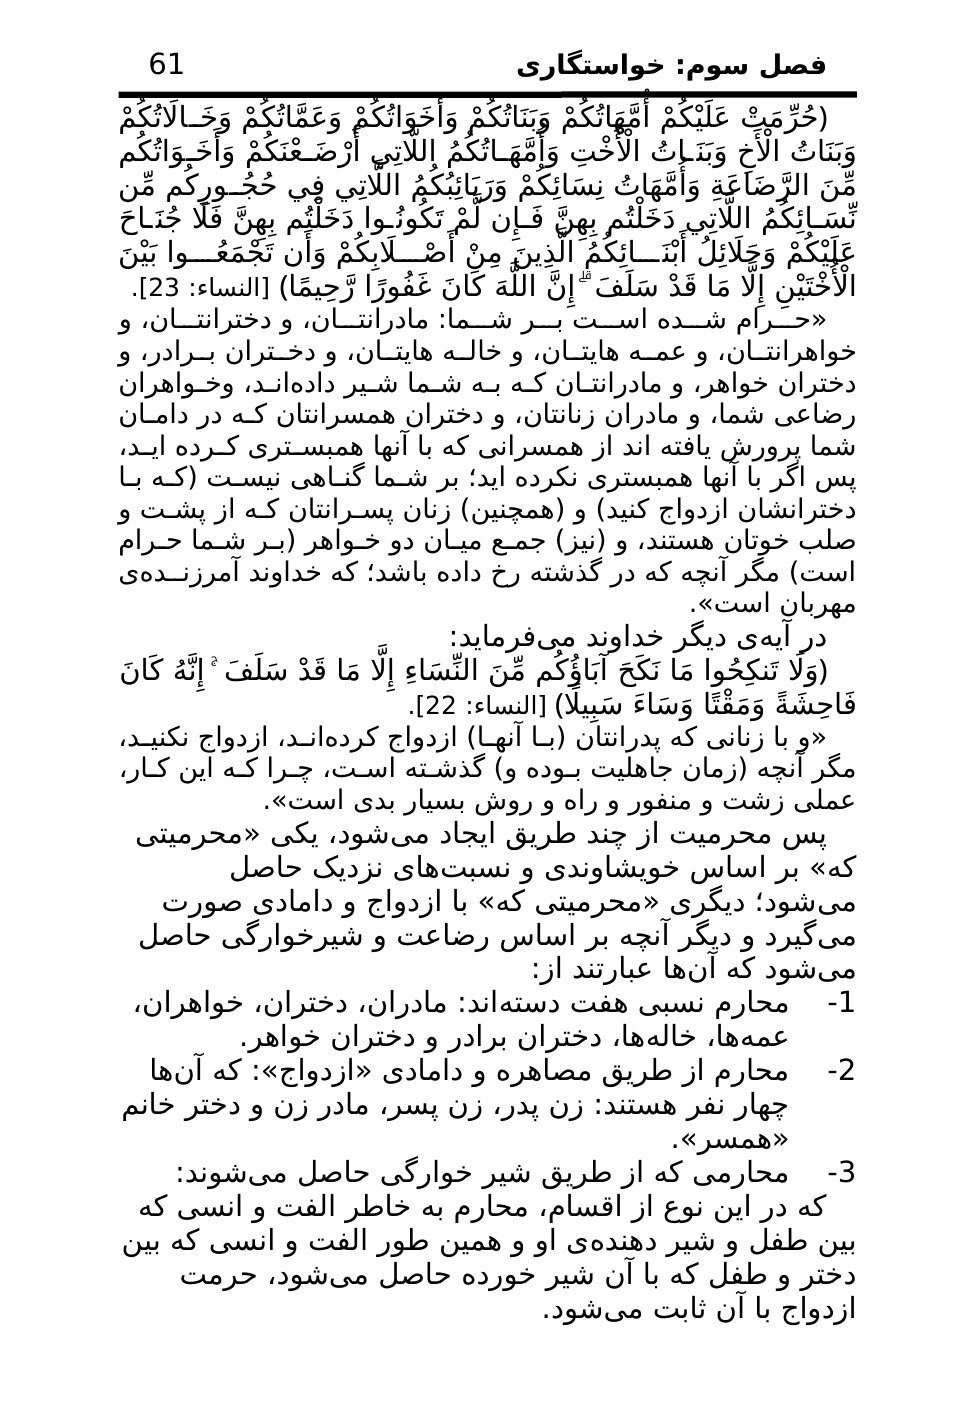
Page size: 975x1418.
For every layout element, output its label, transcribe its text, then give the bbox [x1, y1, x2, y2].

text در آیه‌ی دیگر خداوند می‌فرماید: [118, 619, 857, 653]
text «و با زنانی که پدرانتان (با آنها) ازدواج کرده‌اند، ازدواج نکنید، مگر آنچه (زمان جاهلیت بوده و) گذشته است، چرا که این کار، عملی زشت و منفور و راه و روش بسیار بدی است». [118, 721, 857, 816]
text ﴿وَلَا تَنكِحُوا مَا نَكَحَ آبَاؤُكُم مِّنَ النِّسَاءِ إِلَّا مَا قَدْ سَلَفَ ۚ إِنَّهُ كَانَ فَاحِشَةً وَمَقْتًا وَسَاءَ سَبِيلًا﴾ [النساء: 22]. [118, 653, 857, 721]
list محارمی که از طریق شیر خوارگی حاصل می‌شوند: [118, 1156, 827, 1189]
text ﴿حُرِّمَتْ عَلَيْكُمْ أُمَّهَاتُكُمْ وَبَنَاتُكُمْ وَأَخَوَاتُكُمْ وَعَمَّاتُكُمْ وَخَالَاتُكُمْ وَبَنَاتُ الْأَخِ وَبَنَاتُ الْأُخْتِ وَأُمَّهَاتُكُمُ اللَّاتِي أَرْضَعْنَكُمْ وَأَخَوَاتُكُم مِّنَ الرَّضَاعَةِ وَأُمَّهَاتُ نِسَائِكُمْ وَرَبَائِبُكُمُ اللَّاتِي فِي حُجُورِكُم مِّن نِّسَائِكُمُ اللَّاتِي دَخَلْتُم بِهِنَّ فَإِن لَّمْ تَكُونُوا دَخَلْتُم بِهِنَّ فَلَا جُنَاحَ عَلَيْكُمْ وَحَلَائِلُ أَبْنَائِكُمُ الَّذِينَ مِنْ أَصْلَابِكُمْ وَأَن تَجْمَعُوا بَيْنَ الْأُخْتَيْنِ إِلَّا مَا قَدْ سَلَفَ ۗ إِنَّ اللَّهَ كَانَ غَفُورًا رَّحِيمًا﴾ [النساء: 23]. [118, 100, 857, 304]
text «حرام شده است بر شما: مادرانتان، و دخترانتان، و خواهرانتان، و عمه هایتان، و خاله هایتان، و دختران برادر، و دختران خواهر، و مادرانتان که به شما شیر داده‌اند، وخواهران رضاعی شما، و مادران زنانتان، و دختران همسرانتان که در دامان شما پرورش یافته اند از همسرانی که با آنها همبستری کرده اید، پس اگر با آنها همبستری نکرده اید؛ بر شما گناهی نیست (که با دخترانشان ازدواج کنید) و (همچنین) زنان پسرانتان که از پشت و صلب خوتان هستند، و (نیز) جمع میان دو خواهر (بر شما حرام است) مگر آنچه که در گذشته رخ داده باشد؛ که خداوند آمرزنده‌ی مهربان است». [118, 304, 857, 619]
text پس محرمیت از چند طریق ایجاد می‌شود، یکی «محرمیتی که» بر اساس خویشاوندی و نسبت‌های نزدیک حاصل می‌شود؛ دیگری «محرمیتی که» با ازدواج و دامادی صورت می‌گیرد و دیگر آنچه بر اساس رضاعت و شیرخوارگی حاصل می‌شود که آن‌ها عبارتند از: [118, 816, 857, 986]
list محارم از طریق مصاهره و دامادی «ازدواج»: که آن‌ها چهار نفر هستند: زن پدر، زن پسر، مادر زن و دختر خانم «همسر». [118, 1054, 827, 1156]
list محارم نسبی هفت دسته‌اند: مادران، دختران، خواهران، عمه‌ها، خاله‌ها، دختران برادر و دختران خواهر. [118, 986, 827, 1054]
text که در این نوع از اقسام، محارم به خاطر الفت و انسی که بین طفل و شیر دهنده‌ی او و همین طور الفت و انسی که بین دختر و طفل که با آن شیر خورده حاصل می‌شود، حرمت ازدواج با آن ثابت می‌شود. [118, 1189, 857, 1325]
